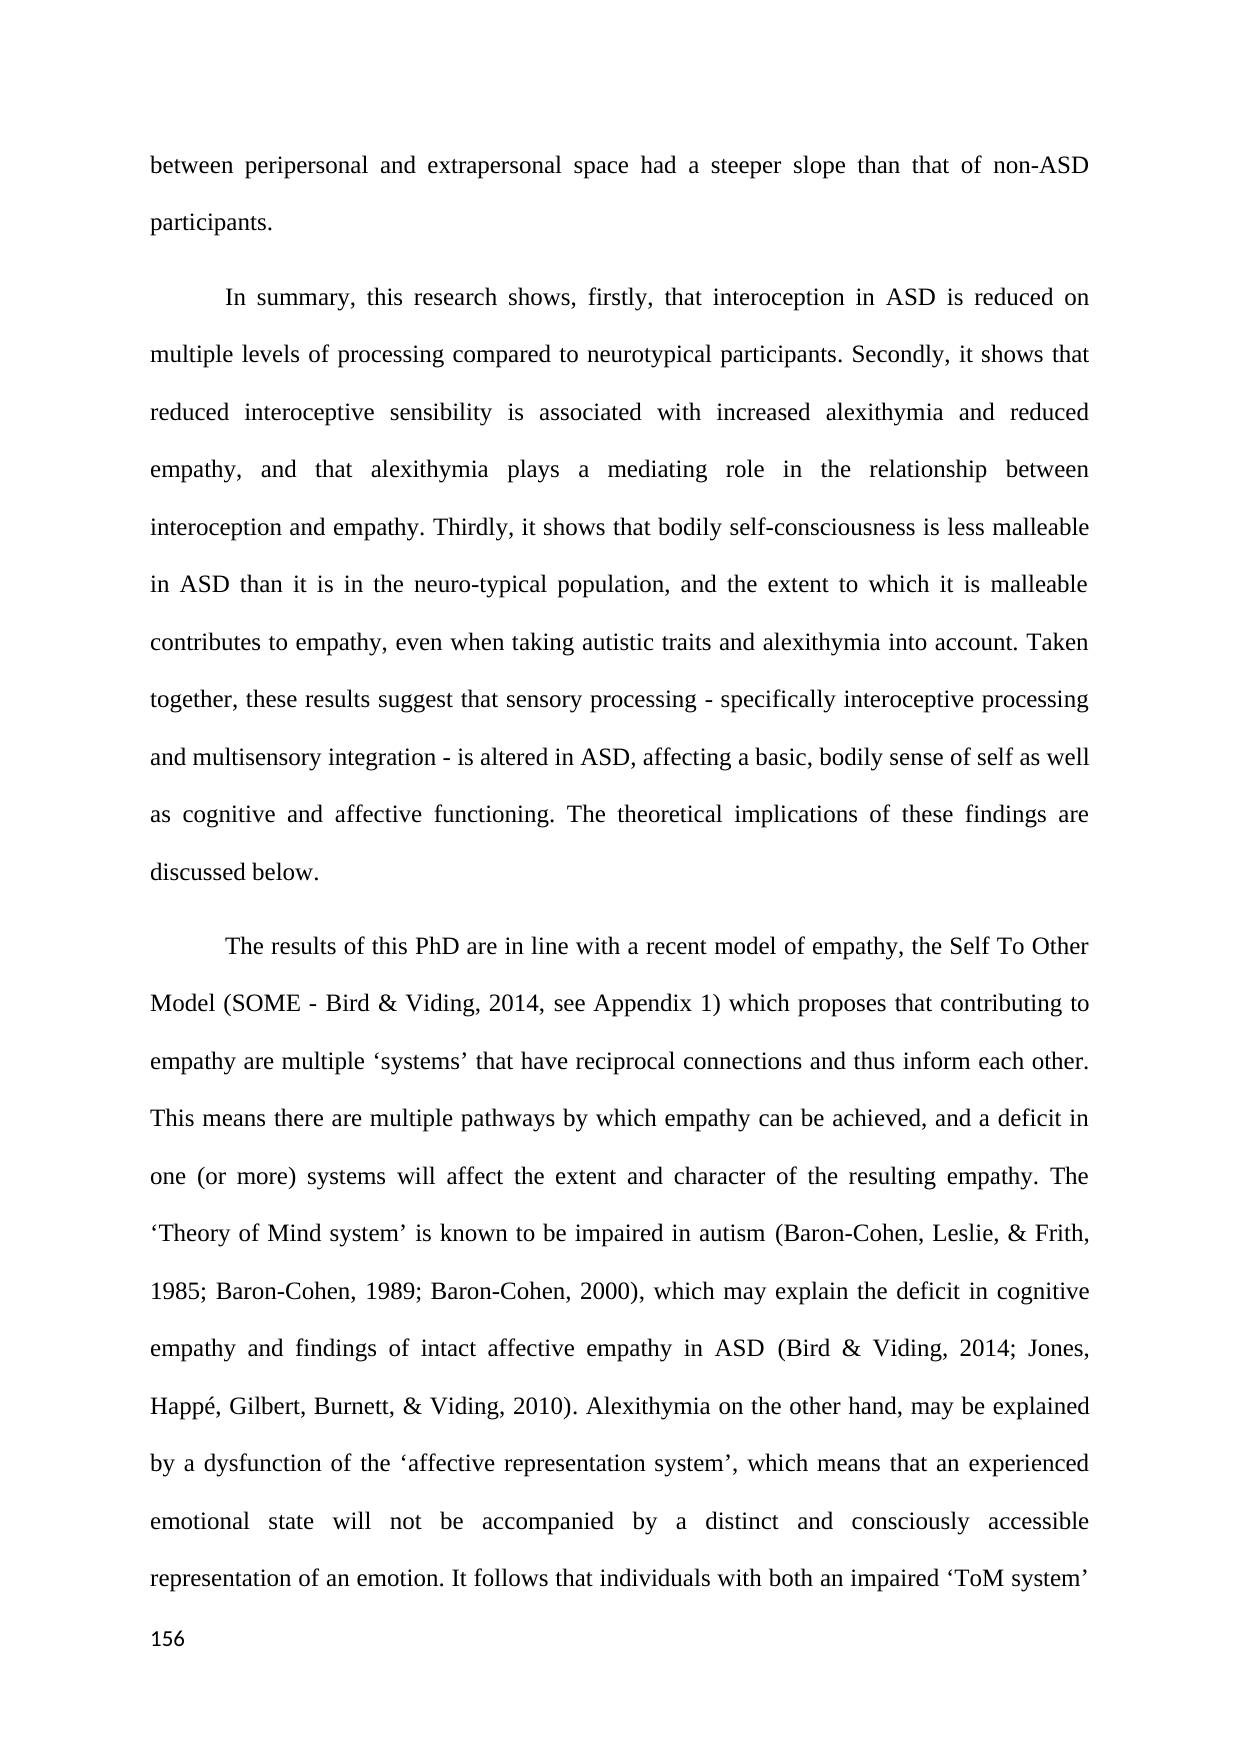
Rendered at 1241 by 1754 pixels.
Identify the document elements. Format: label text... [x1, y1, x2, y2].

text In summary, this research shows, firstly, that interoception in ASD is reduced on multiple levels of processing compared to neurotypical participants. Secondly, it shows that reduced interoceptive sensibility is associated with increased alexithymia and reduced empathy, and that alexithymia plays a mediating role in the relationship between interoception and empathy. Thirdly, it shows that bodily self-consciousness is less malleable in ASD than it is in the neuro-typical population, and the extent to which it is malleable contributes to empathy, even when taking autistic traits and alexithymia into account. Taken together, these results suggest that sensory processing - specifically interoceptive processing and multisensory integration - is altered in ASD, affecting a basic, bodily sense of self as well as cognitive and affective functioning. The theoretical implications of these findings are discussed below. [150, 282, 1090, 885]
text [150, 150, 1090, 236]
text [150, 931, 1090, 1592]
